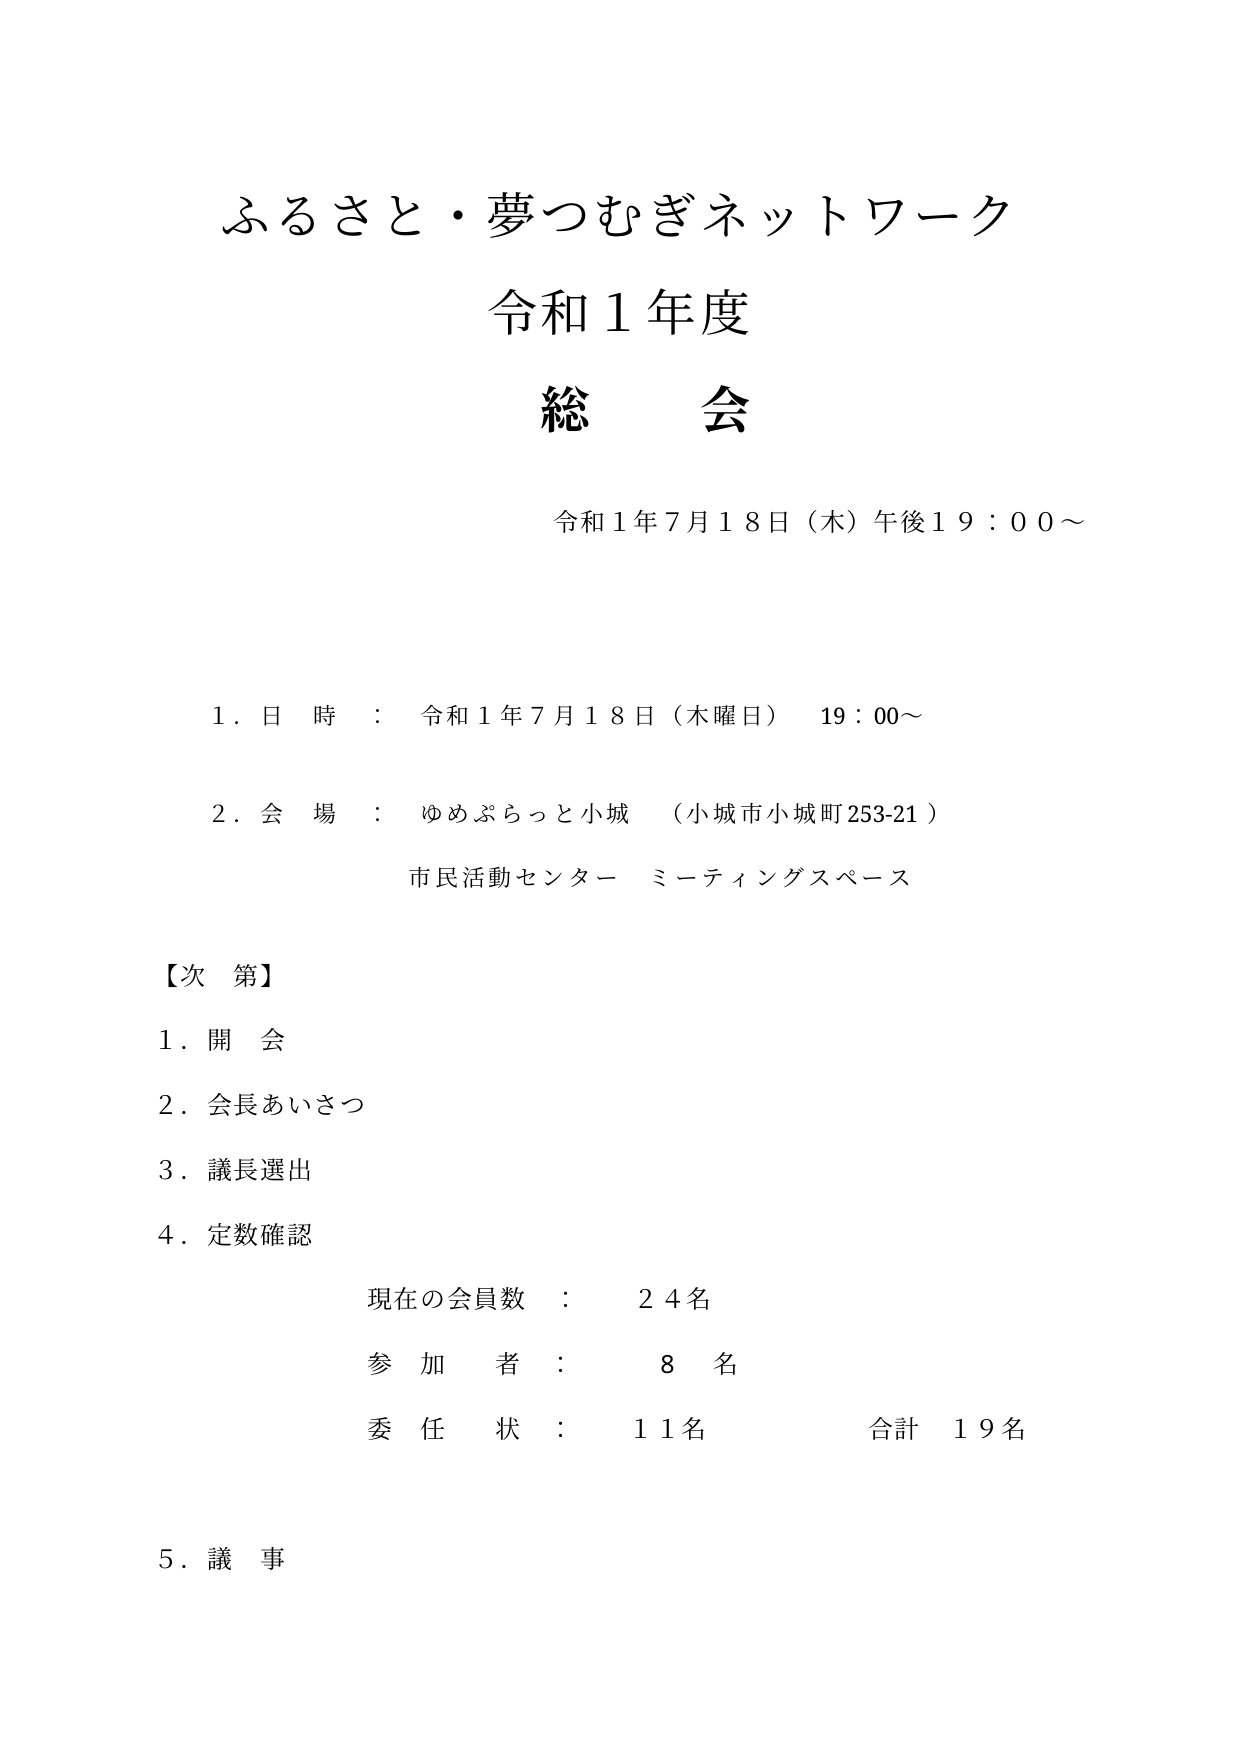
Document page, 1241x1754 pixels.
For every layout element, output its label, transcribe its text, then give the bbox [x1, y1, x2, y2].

text 令和１年度 [153, 261, 1087, 359]
text 委任状 ： １１名 合計 １９名 [345, 1395, 1087, 1460]
text 【次 第】 [153, 942, 1087, 1007]
text １．日 時 ： 令和１年７月１８日（木曜日） 19：00～ [198, 683, 1087, 747]
text ふるさと・夢つむぎネットワーク [153, 164, 1087, 261]
text ３．議長選出 [153, 1136, 1087, 1201]
text ４．定数確認 [153, 1201, 1087, 1266]
text ２．会 場 ： ゆめぷらっと小城 （小城市小城町253-21） [198, 780, 1087, 844]
text ５．議 事 [153, 1525, 1087, 1590]
text 総 会 [153, 359, 1087, 456]
text 現在の会員数 ： ２４名 [345, 1266, 1087, 1331]
text 参加者 ： 8 名 [345, 1331, 1087, 1395]
text 市民活動センター ミーティングスペース [198, 844, 1087, 909]
text １．開 会 [153, 1007, 1087, 1071]
text 令和１年７月１８日（木）午後１９：００～ [153, 488, 1087, 553]
text ２．会長あいさつ [153, 1071, 1087, 1136]
